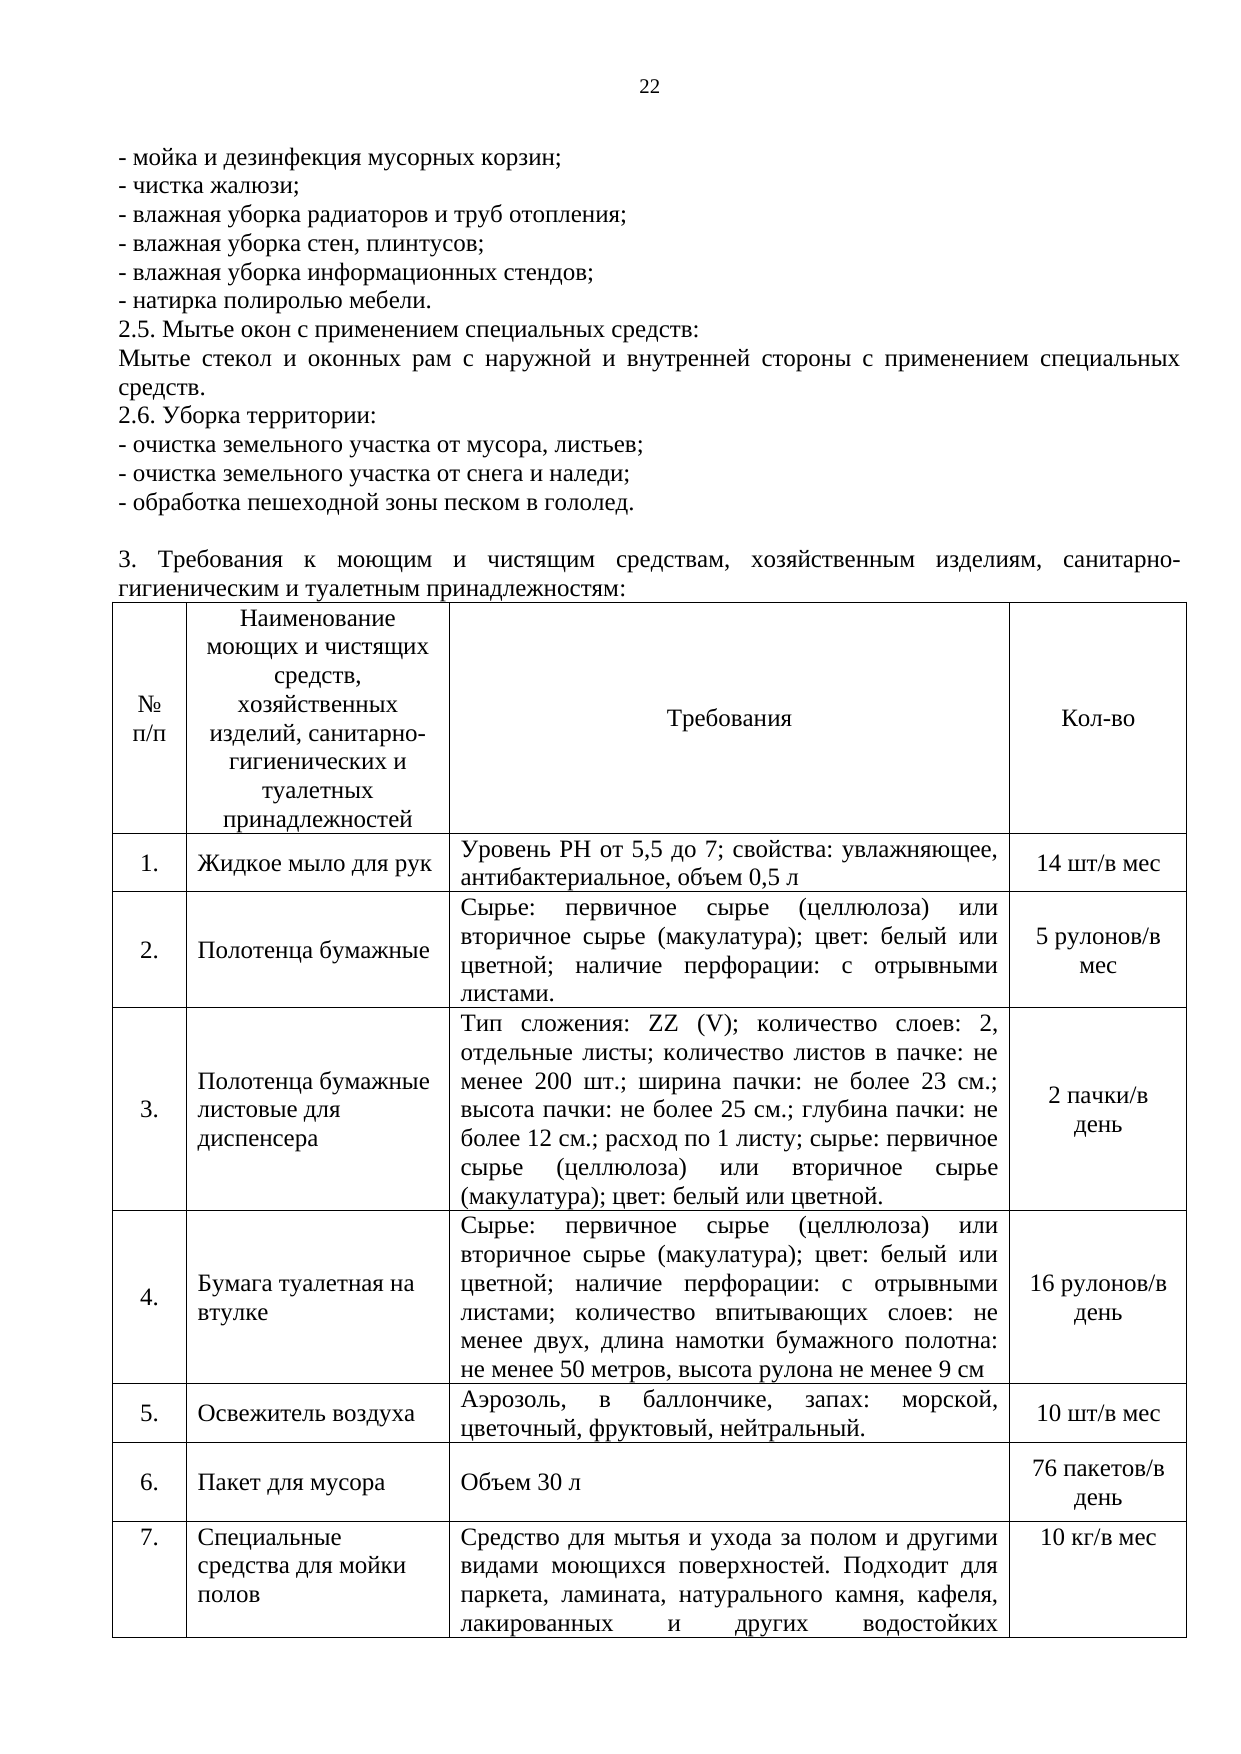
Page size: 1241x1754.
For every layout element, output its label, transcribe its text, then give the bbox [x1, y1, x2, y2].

table_cell 1. [113, 834, 186, 891]
table_header Требования [450, 603, 1009, 833]
table_cell Полотенца бумажные листовые для диспенсера [187, 1008, 449, 1209]
table_header № п/п [113, 603, 186, 833]
table_cell Освежитель воздуха [187, 1384, 449, 1442]
table_cell 10 кг/в мес [1010, 1522, 1186, 1637]
table_cell Тип сложения: ZZ (V); количество слоев: 2, отдельные листы; количество листов в пачке: не менее 200 шт.; ширина пачки: не более 23 см.; высота пачки: не более 25 см.; глубина пачки: не более 12 см.; расход по 1 листу; сырье: первичное сырье (целлюлоза) или вторичное сырье (макулатура); цвет: белый или цветной. [450, 1008, 1009, 1209]
text - влажная уборка информационных стендов; [118, 257, 1181, 285]
table_cell Сырье: первичное сырье (целлюлоза) или вторичное сырье (макулатура); цвет: белый или цветной; наличие перфорации: с отрывными листами. [450, 892, 1009, 1007]
table_header Кол-во [1010, 603, 1186, 833]
text - очистка земельного участка от мусора, листьев; [118, 429, 1181, 458]
table_cell 2 пачки/в день [1010, 1008, 1186, 1209]
text - влажная уборка радиаторов и труб отопления; [118, 199, 1181, 228]
table_cell 5. [113, 1384, 186, 1442]
table_cell Сырье: первичное сырье (целлюлоза) или вторичное сырье (макулатура); цвет: белый или цветной; наличие перфорации: с отрывными листами; количество впитывающих слоев: не менее двух, длина намотки бумажного полотна: не менее 50 метров, высота рулона не менее 9 см [450, 1211, 1009, 1383]
table_cell 16 рулонов/в день [1010, 1211, 1186, 1383]
text - очистка земельного участка от снега и наледи; [118, 458, 1181, 487]
text - мойка и дезинфекция мусорных корзин; [118, 142, 1181, 170]
table_cell 5 рулонов/в мес [1010, 892, 1186, 1007]
text - влажная уборка стен, плинтусов; [118, 228, 1181, 257]
table_cell 14 шт/в мес [1010, 834, 1186, 891]
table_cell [187, 1522, 449, 1637]
table_cell Жидкое мыло для рук [187, 834, 449, 891]
text - натирка полиролью мебели. [118, 285, 1181, 314]
table_cell Объем 30 л [450, 1443, 1009, 1521]
table_cell 76 пакетов/в день [1010, 1443, 1186, 1521]
text - обработка пешеходной зоны песком в гололед. [118, 487, 1181, 515]
table_cell 10 шт/в мес [1010, 1384, 1186, 1442]
table_cell Аэрозоль, в баллончике, запах: морской, цветочный, фруктовый, нейтральный. [450, 1384, 1009, 1442]
table_header Наименование моющих и чистящих средств, хозяйственных изделий, санитарно-гигиенических и туалетных принадлежностей [187, 603, 449, 833]
table_cell Полотенца бумажные [187, 892, 449, 1007]
table_cell Бумага туалетная на втулке [187, 1211, 449, 1383]
text Мытье стекол и оконных рам с наружной и внутренней стороны с применением специальных средств. [118, 343, 1181, 400]
table_cell 6. [113, 1443, 186, 1521]
table_cell 3. [113, 1008, 186, 1209]
table_cell 7. [113, 1522, 186, 1637]
table_cell 2. [113, 892, 186, 1007]
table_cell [450, 1522, 1009, 1637]
table_cell 4. [113, 1211, 186, 1383]
text 3. Требования к моющим и чистящим средствам, хозяйственным изделиям, санитарно-гигиеническим и туалетным принадлежностям: [118, 544, 1181, 602]
table_cell Пакет для мусора [187, 1443, 449, 1521]
text 2.6. Уборка территории: [118, 400, 1181, 429]
table_cell Уровень PH от 5,5 до 7; свойства: увлажняющее, антибактериальное, объем 0,5 л [450, 834, 1009, 891]
text 2.5. Мытье окон с применением специальных средств: [118, 314, 1181, 343]
text - чистка жалюзи; [118, 170, 1181, 199]
